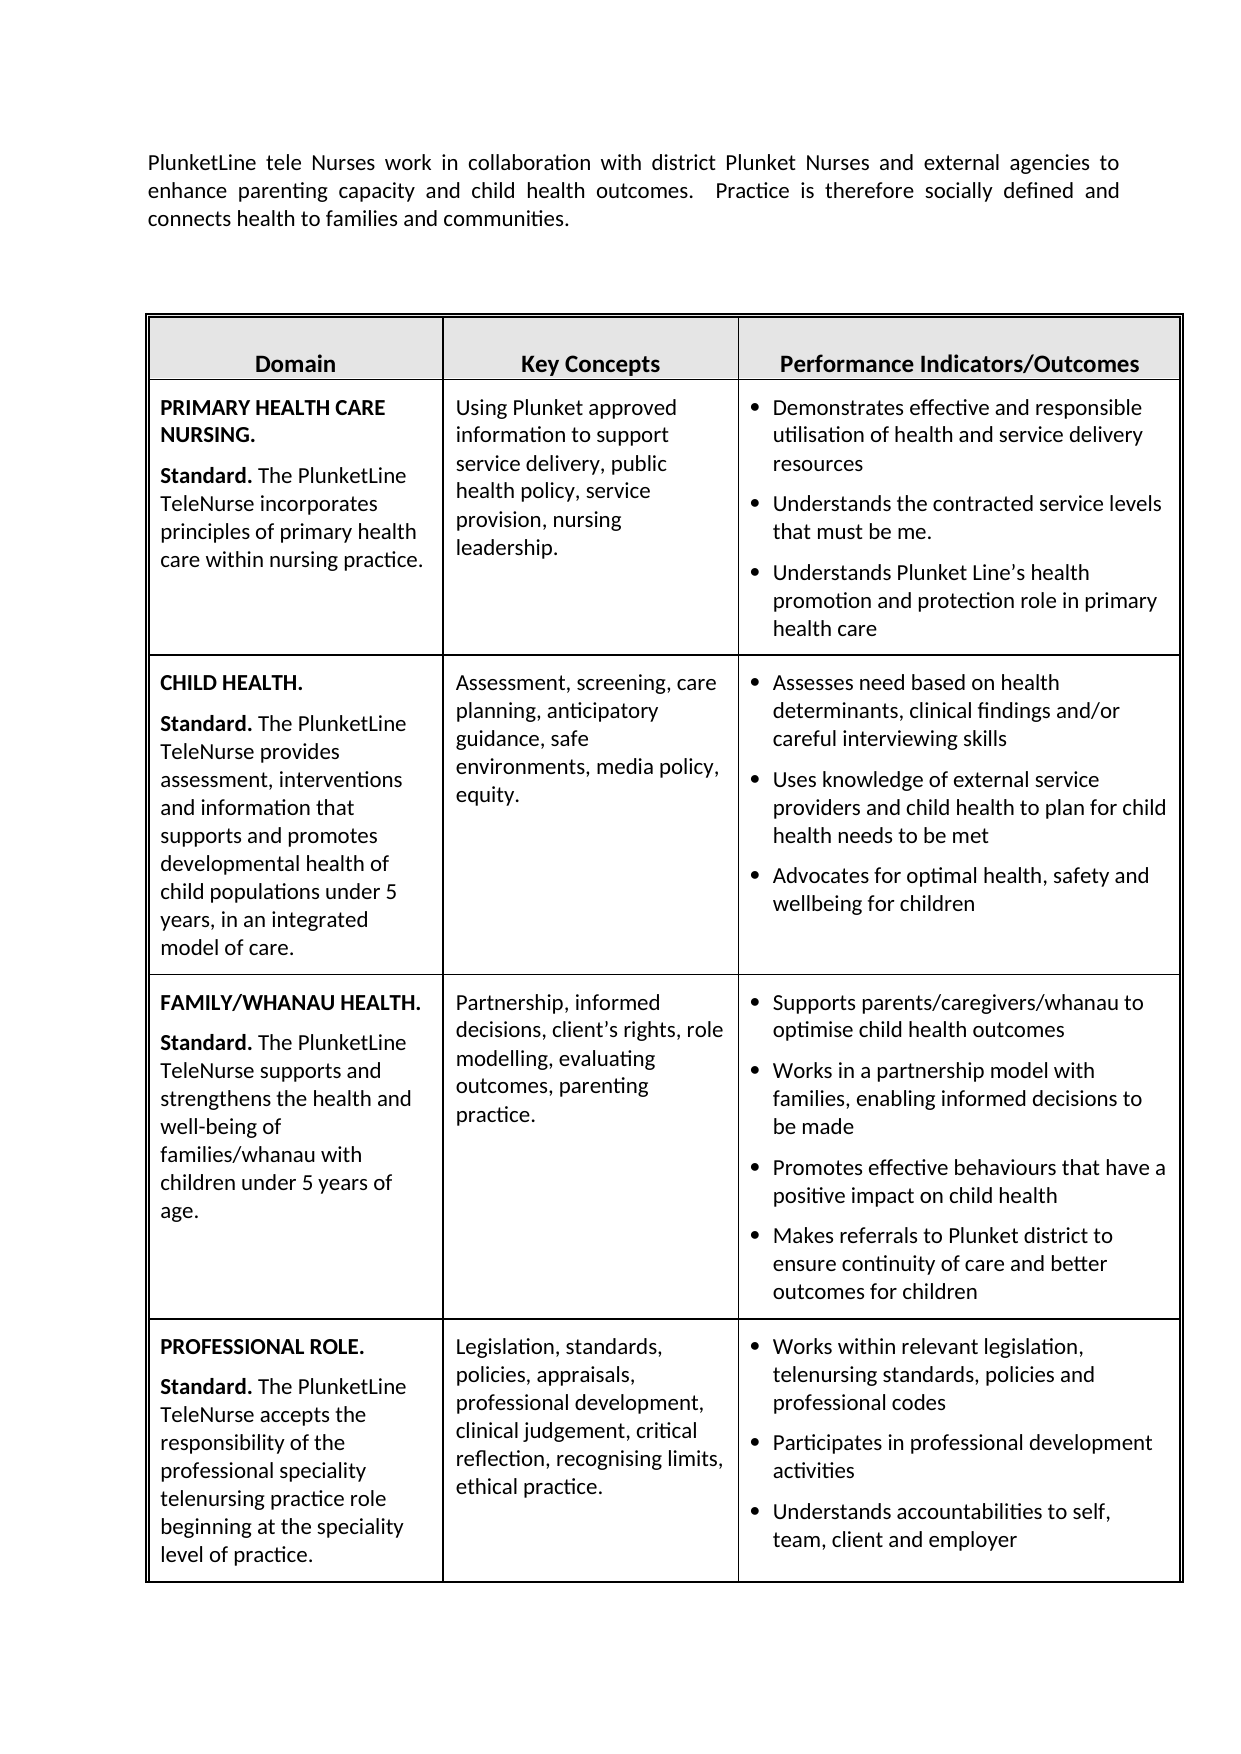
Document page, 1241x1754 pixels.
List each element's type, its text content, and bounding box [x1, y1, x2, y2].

table_cell FAMILY/WHANAU HEALTH. Standard. The PlunketLine TeleNurse supports and strengthens the health and well-being of families/whanau with children under 5 years of age. [150, 975, 442, 1318]
table_cell Using Plunket approved information to support service delivery, public health policy, service provision, nursing leadership. [444, 380, 738, 654]
table_cell Demonstrates effective and responsible utilisation of health and service delivery resources Understands the contracted service levels that must be me. Understands Plunket Line’s health promotion and protection role in primary health care [739, 380, 1179, 654]
table_header Key Concepts [444, 318, 738, 378]
table_cell Supports parents/caregivers/whanau to optimise child health outcomes Works in a partnership model with families, enabling informed decisions to be made Promotes effective behaviours that have a positive impact on child health Makes referrals to Plunket district to ensure continuity of care and better outcomes for children [739, 975, 1179, 1318]
table_cell Partnership, informed decisions, client’s rights, role modelling, evaluating outcomes, parenting practice. [444, 975, 738, 1318]
table_cell PROFESSIONAL ROLE. Standard. The PlunketLine TeleNurse accepts the responsibility of the professional speciality telenursing practice role beginning at the speciality level of practice. [150, 1320, 442, 1581]
table_header Domain [150, 318, 442, 378]
table_cell CHILD HEALTH. Standard. The PlunketLine TeleNurse provides assessment, interventions and information that supports and promotes developmental health of child populations under 5 years, in an integrated model of care. [150, 656, 442, 973]
table_header Performance Indicators/Outcomes [739, 318, 1179, 378]
table_cell Works within relevant legislation, telenursing standards, policies and professional codes Participates in professional development activities Understands accountabilities to self, team, client and employer [739, 1320, 1179, 1581]
table_cell Legislation, standards, policies, appraisals, professional development, clinical judgement, critical reflection, recognising limits, ethical practice. [444, 1320, 738, 1581]
text PlunketLine tele Nurses work in collaboration with district Plunket Nurses and external agencies to enhance parenting capacity and child health outcomes. Practice is therefore socially defined and connects health to families and communities. [148, 148, 1122, 232]
table_cell PRIMARY HEALTH CARE NURSING. Standard. The PlunketLine TeleNurse incorporates principles of primary health care within nursing practice. [150, 380, 442, 654]
table_cell Assesses need based on health determinants, clinical findings and/or careful interviewing skills Uses knowledge of external service providers and child health to plan for child health needs to be met Advocates for optimal health, safety and wellbeing for children [739, 656, 1179, 973]
table_cell Assessment, screening, care planning, anticipatory guidance, safe environments, media policy, equity. [444, 656, 738, 973]
